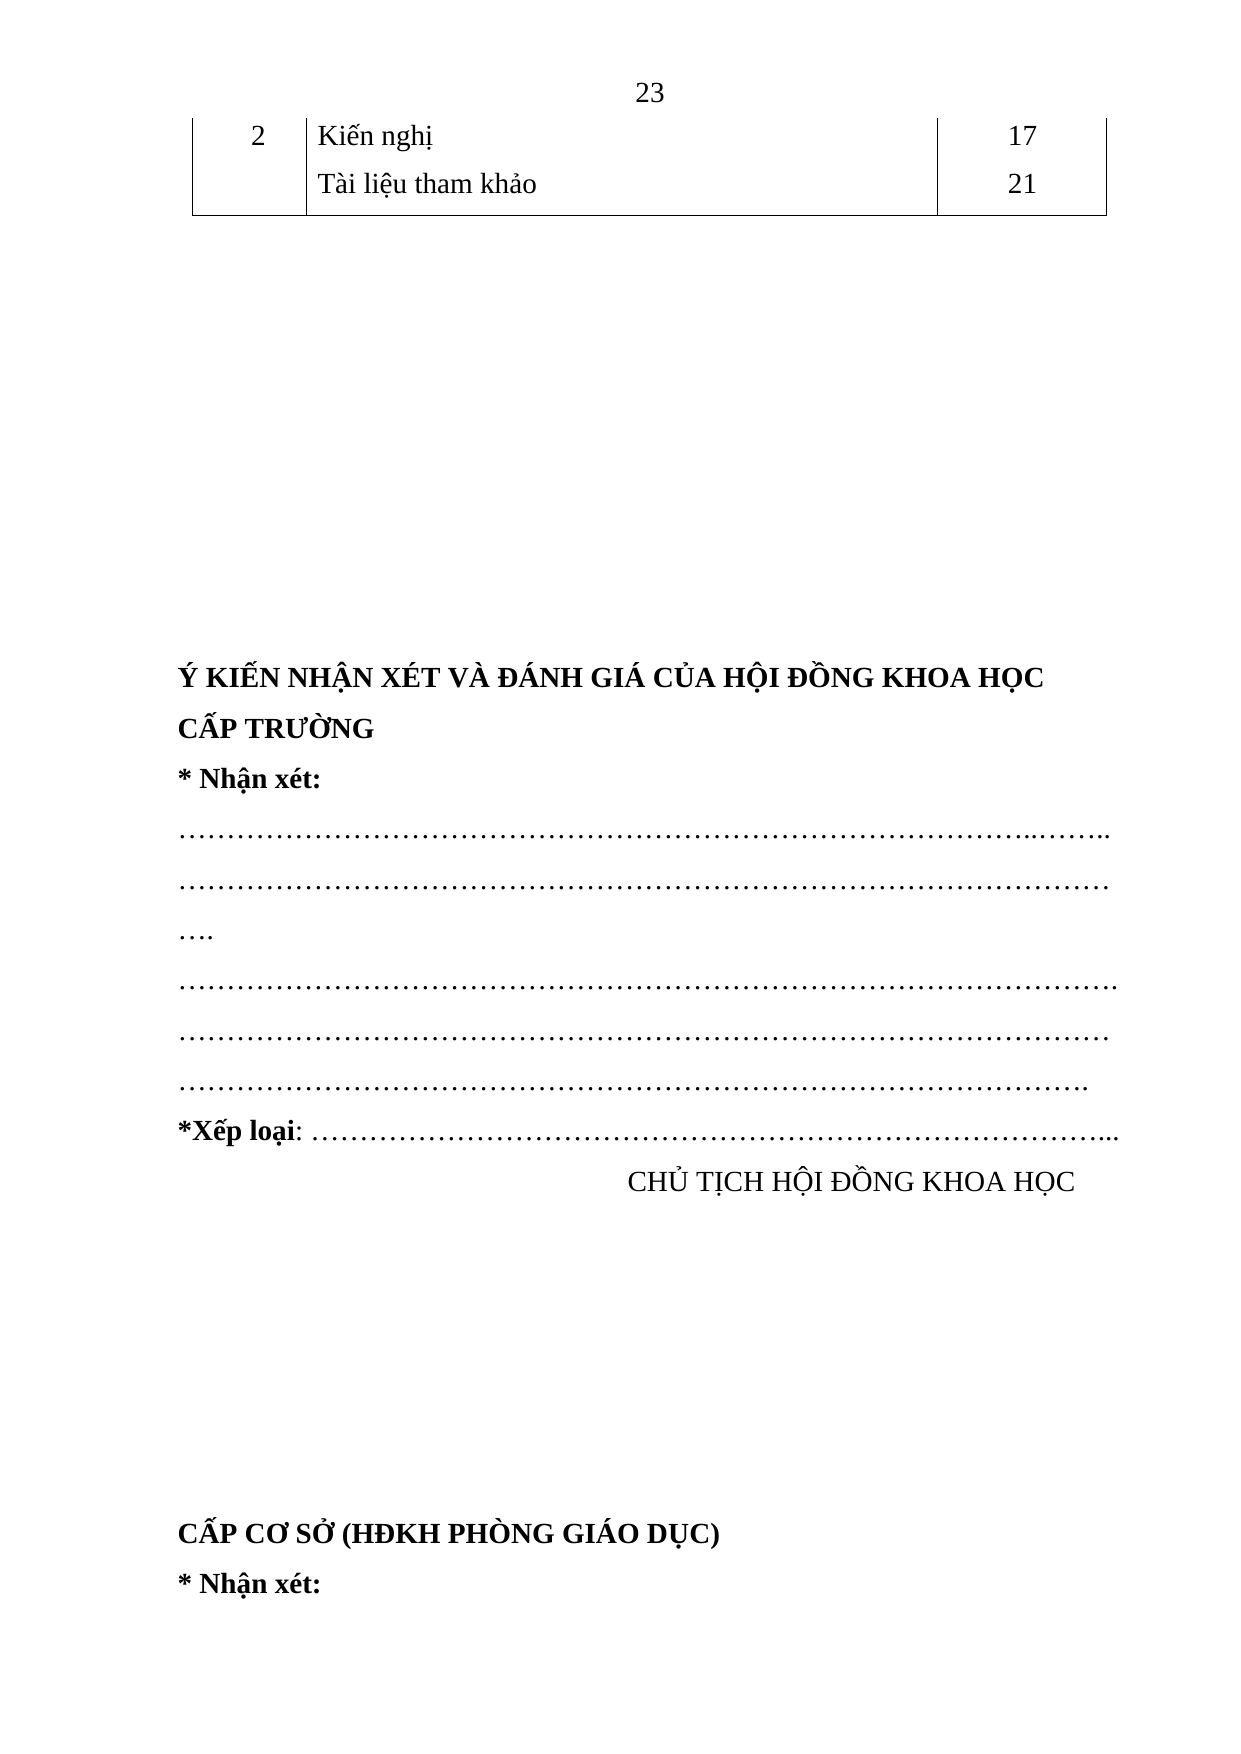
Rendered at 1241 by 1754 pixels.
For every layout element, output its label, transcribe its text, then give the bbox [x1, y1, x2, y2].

table_cell [193, 165, 306, 215]
text CẤP CƠ SỞ (HĐKH PHÒNG GIÁO DỤC) [177, 1516, 1122, 1549]
table_cell 21 [938, 165, 1106, 215]
table_cell Tài liệu tham khảo [307, 165, 937, 215]
text CẤP TRƯỜNG [177, 711, 1122, 744]
text Ý KIẾN NHẬN XÉT VÀ ĐÁNH GIÁ CỦA HỘI ĐỒNG KHOA HỌC [177, 661, 1122, 694]
text * Nhận xét: [177, 1566, 1122, 1600]
text *Xếp loại: ………………………………………………………………………... [177, 1113, 1122, 1147]
text * Nhận xét: [177, 761, 1122, 795]
table_cell Kiến nghị [307, 118, 937, 165]
table_cell 17 [938, 118, 1106, 165]
text CHỦ TỊCH HỘI ĐỒNG KHOA HỌC [177, 1164, 1122, 1197]
table_cell 2 [193, 118, 306, 165]
text ……………………………………………………………………………..……..……………………………………………………………………………………….…………………………………………………………………………………….………………………………………………………………………………………………………………………………………………………………………. [177, 811, 1122, 1097]
